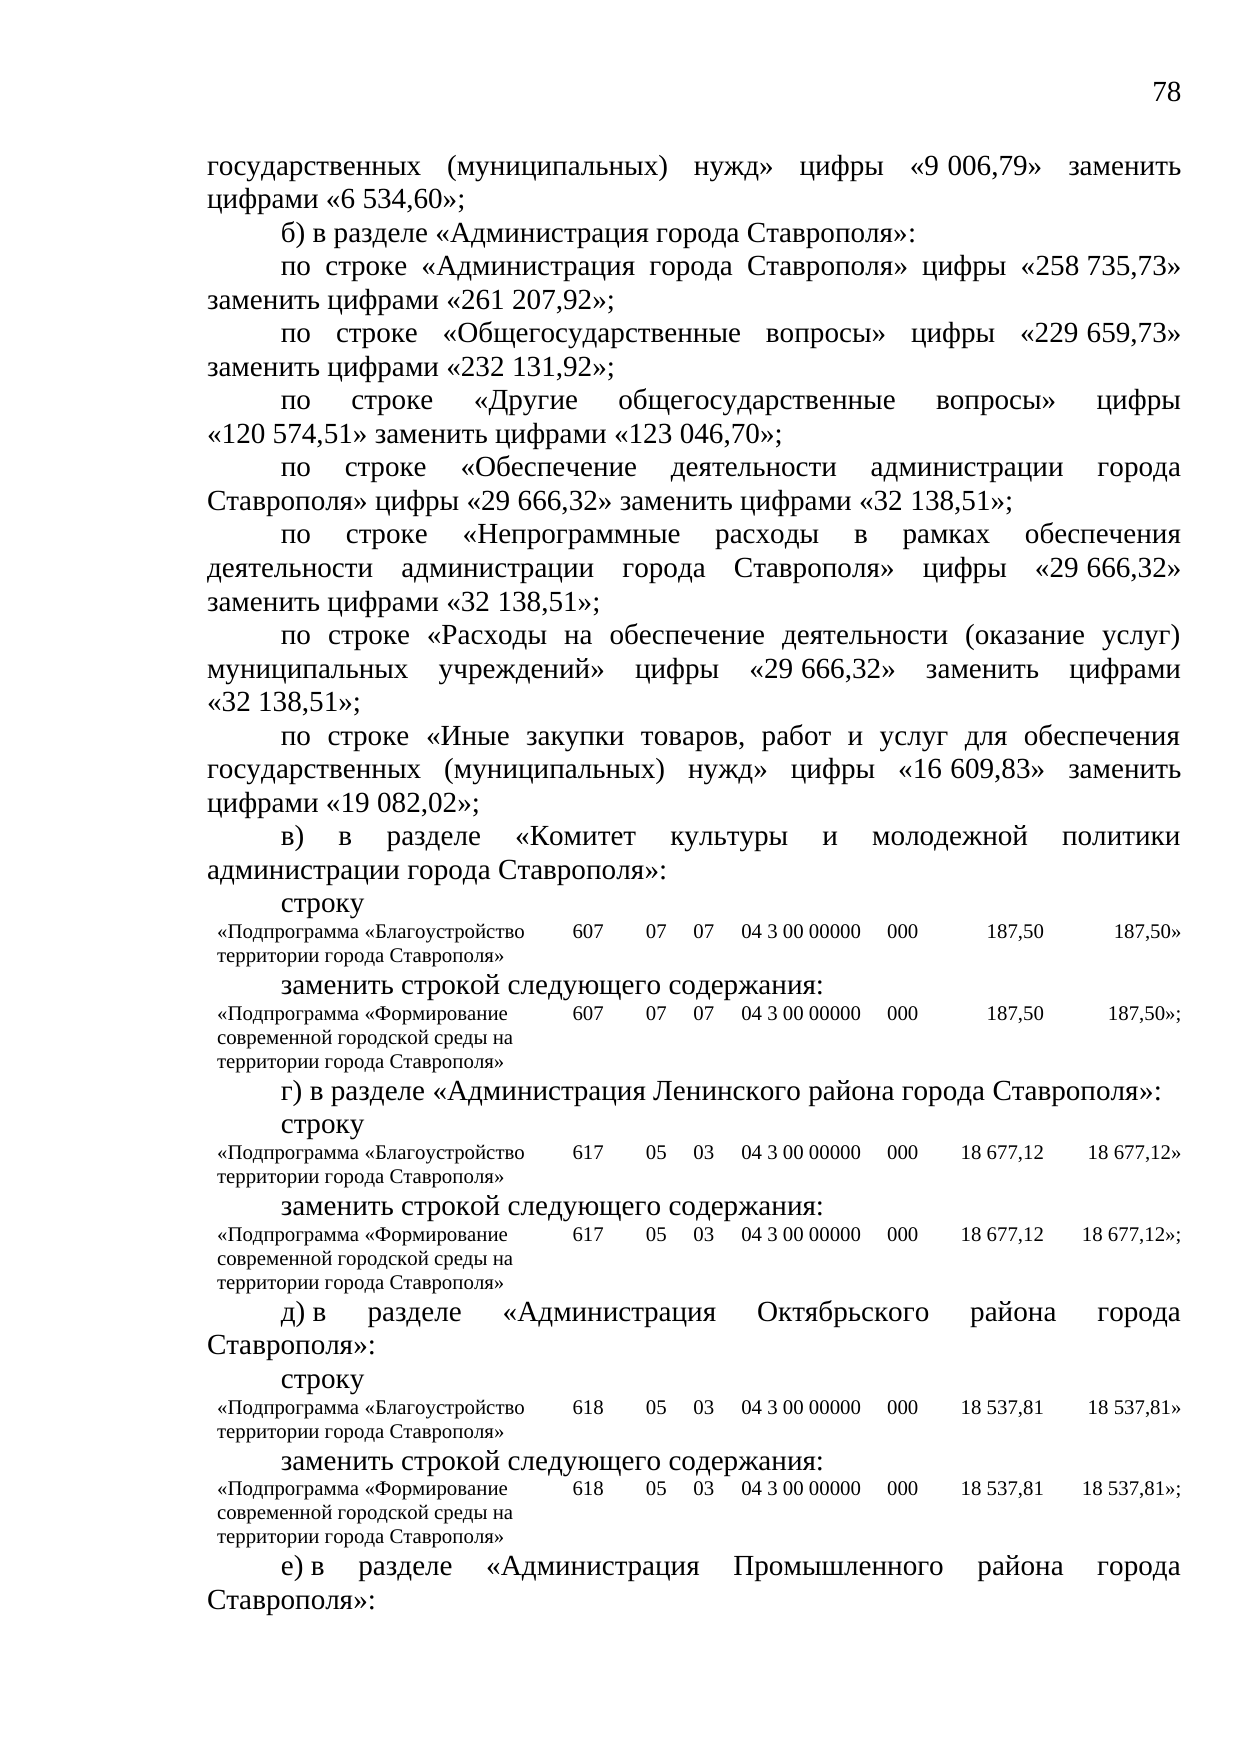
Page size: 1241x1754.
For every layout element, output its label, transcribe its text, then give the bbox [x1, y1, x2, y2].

text по строке «Иные закупки товаров, работ и услуг для обеспечения государственных (муниципальных) нужд» цифры «16 609,83» заменить цифрами «19 082,02»; [207, 718, 1181, 818]
text б) в разделе «Администрация города Ставрополя»: [207, 215, 1181, 248]
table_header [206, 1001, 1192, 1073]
text по строке «Обеспечение деятельности администрации города Ставрополя» цифры «29 666,32» заменить цифрами «32 138,51»; [207, 449, 1181, 517]
text заменить строкой следующего содержания: [207, 967, 1181, 1001]
text по строке «Другие общегосударственные вопросы» цифры «120 574,51» заменить цифрами «123 046,70»; [207, 382, 1181, 449]
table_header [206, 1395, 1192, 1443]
text в) в разделе «Комитет культуры и молодежной политики администрации города Ставрополя»: [207, 818, 1181, 886]
text е) в разделе «Администрация Промышленного района города Ставрополя»: [207, 1548, 1181, 1616]
text строку [207, 886, 1181, 919]
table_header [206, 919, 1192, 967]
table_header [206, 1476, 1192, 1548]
text заменить строкой следующего содержания: [207, 1443, 1181, 1476]
text строку [207, 1361, 1181, 1394]
text по строке «Непрограммные расходы в рамках обеспечения деятельности администрации города Ставрополя» цифры «29 666,32» заменить цифрами «32 138,51»; [207, 517, 1181, 617]
text по строке «Общегосударственные вопросы» цифры «229 659,73» заменить цифрами «232 131,92»; [207, 315, 1181, 382]
text по строке «Расходы на обеспечение деятельности (оказание услуг) муниципальных учреждений» цифры «29 666,32» заменить цифрами «32 138,51»; [207, 617, 1181, 718]
text строку [207, 1107, 1181, 1140]
text по строке «Администрация города Ставрополя» цифры «258 735,73» заменить цифрами «261 207,92»; [207, 248, 1181, 315]
text заменить строкой следующего содержания: [207, 1188, 1181, 1222]
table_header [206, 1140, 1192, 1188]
text д) в разделе «Администрация Октябрьского района города Ставрополя»: [207, 1294, 1181, 1361]
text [207, 148, 1181, 215]
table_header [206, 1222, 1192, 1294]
text г) в разделе «Администрация Ленинского района города Ставрополя»: [207, 1073, 1181, 1107]
